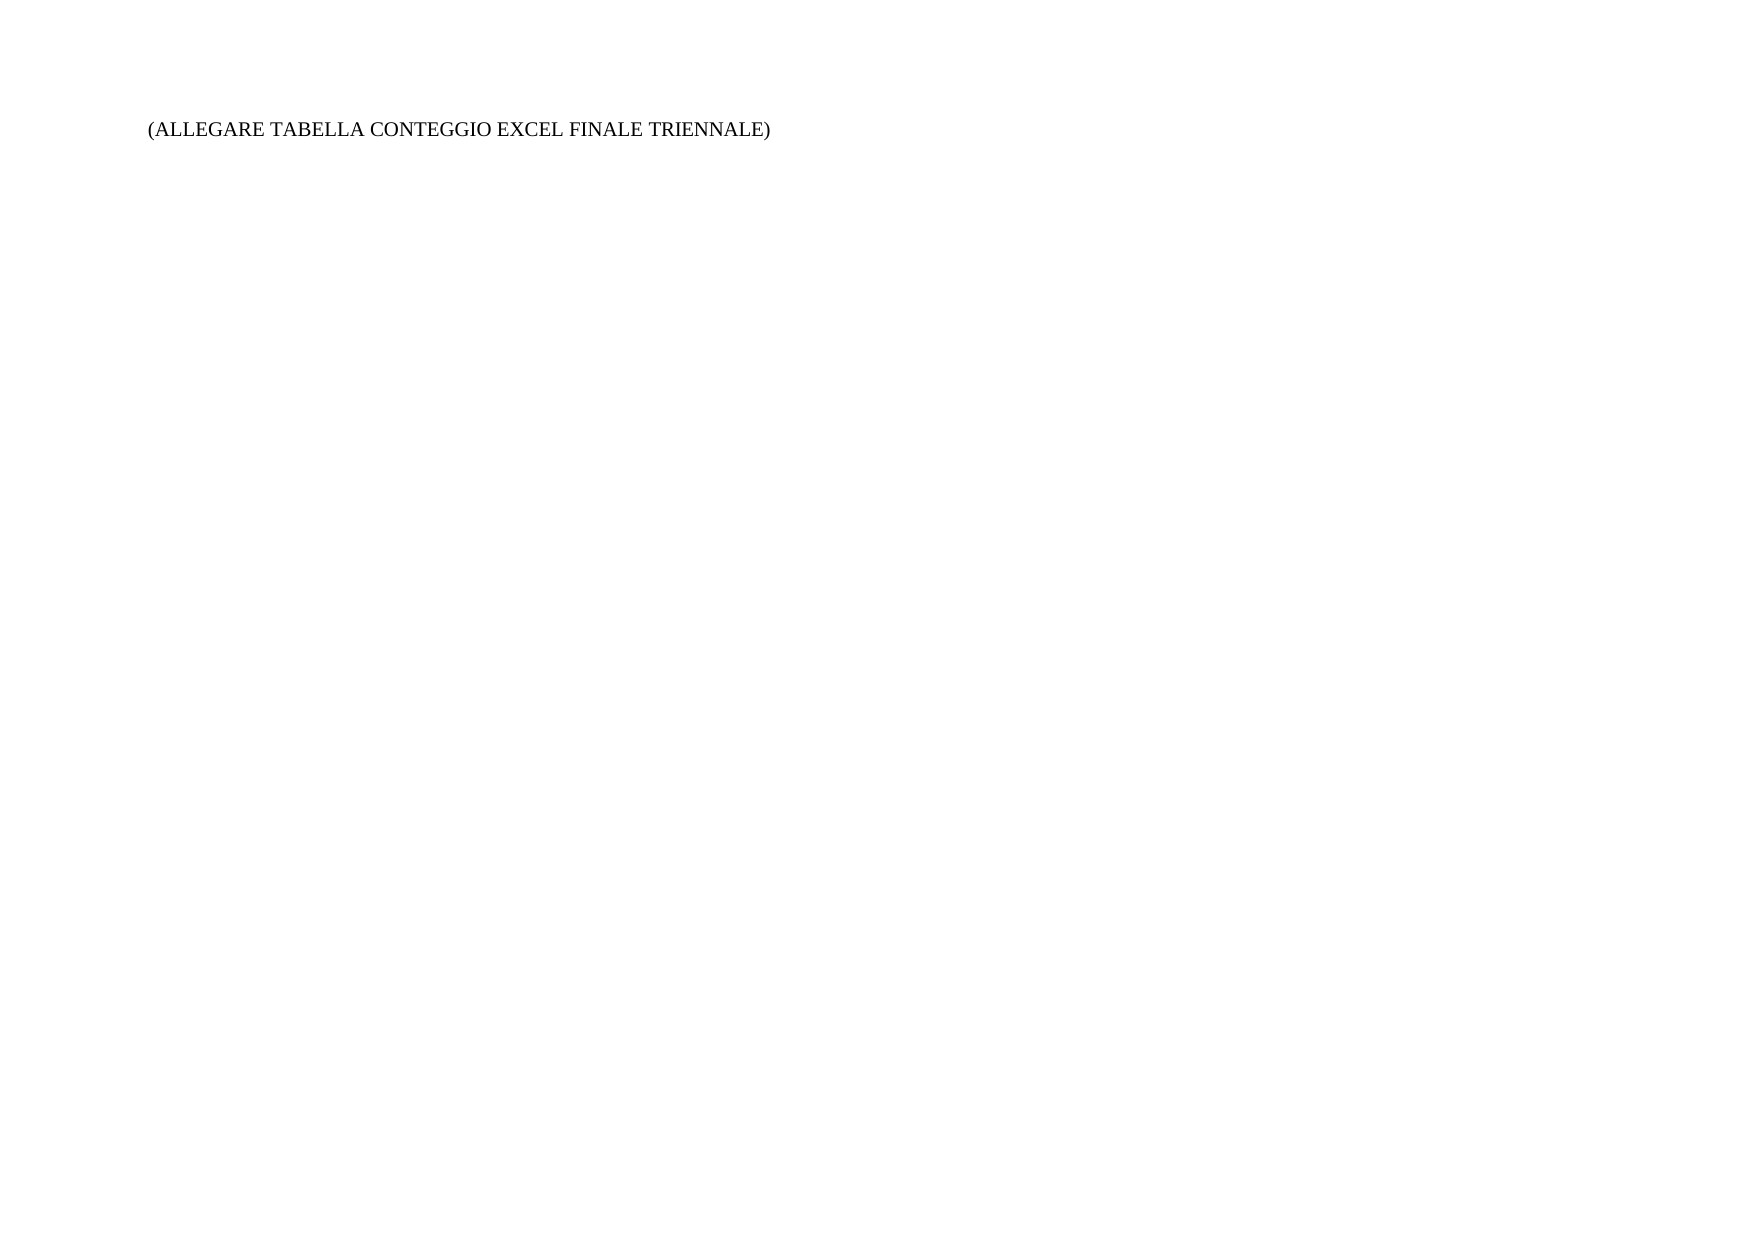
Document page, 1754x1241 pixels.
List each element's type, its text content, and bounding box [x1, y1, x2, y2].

text (ALLEGARE TABELLA CONTEGGIO EXCEL FINALE TRIENNALE) [148, 117, 1502, 141]
